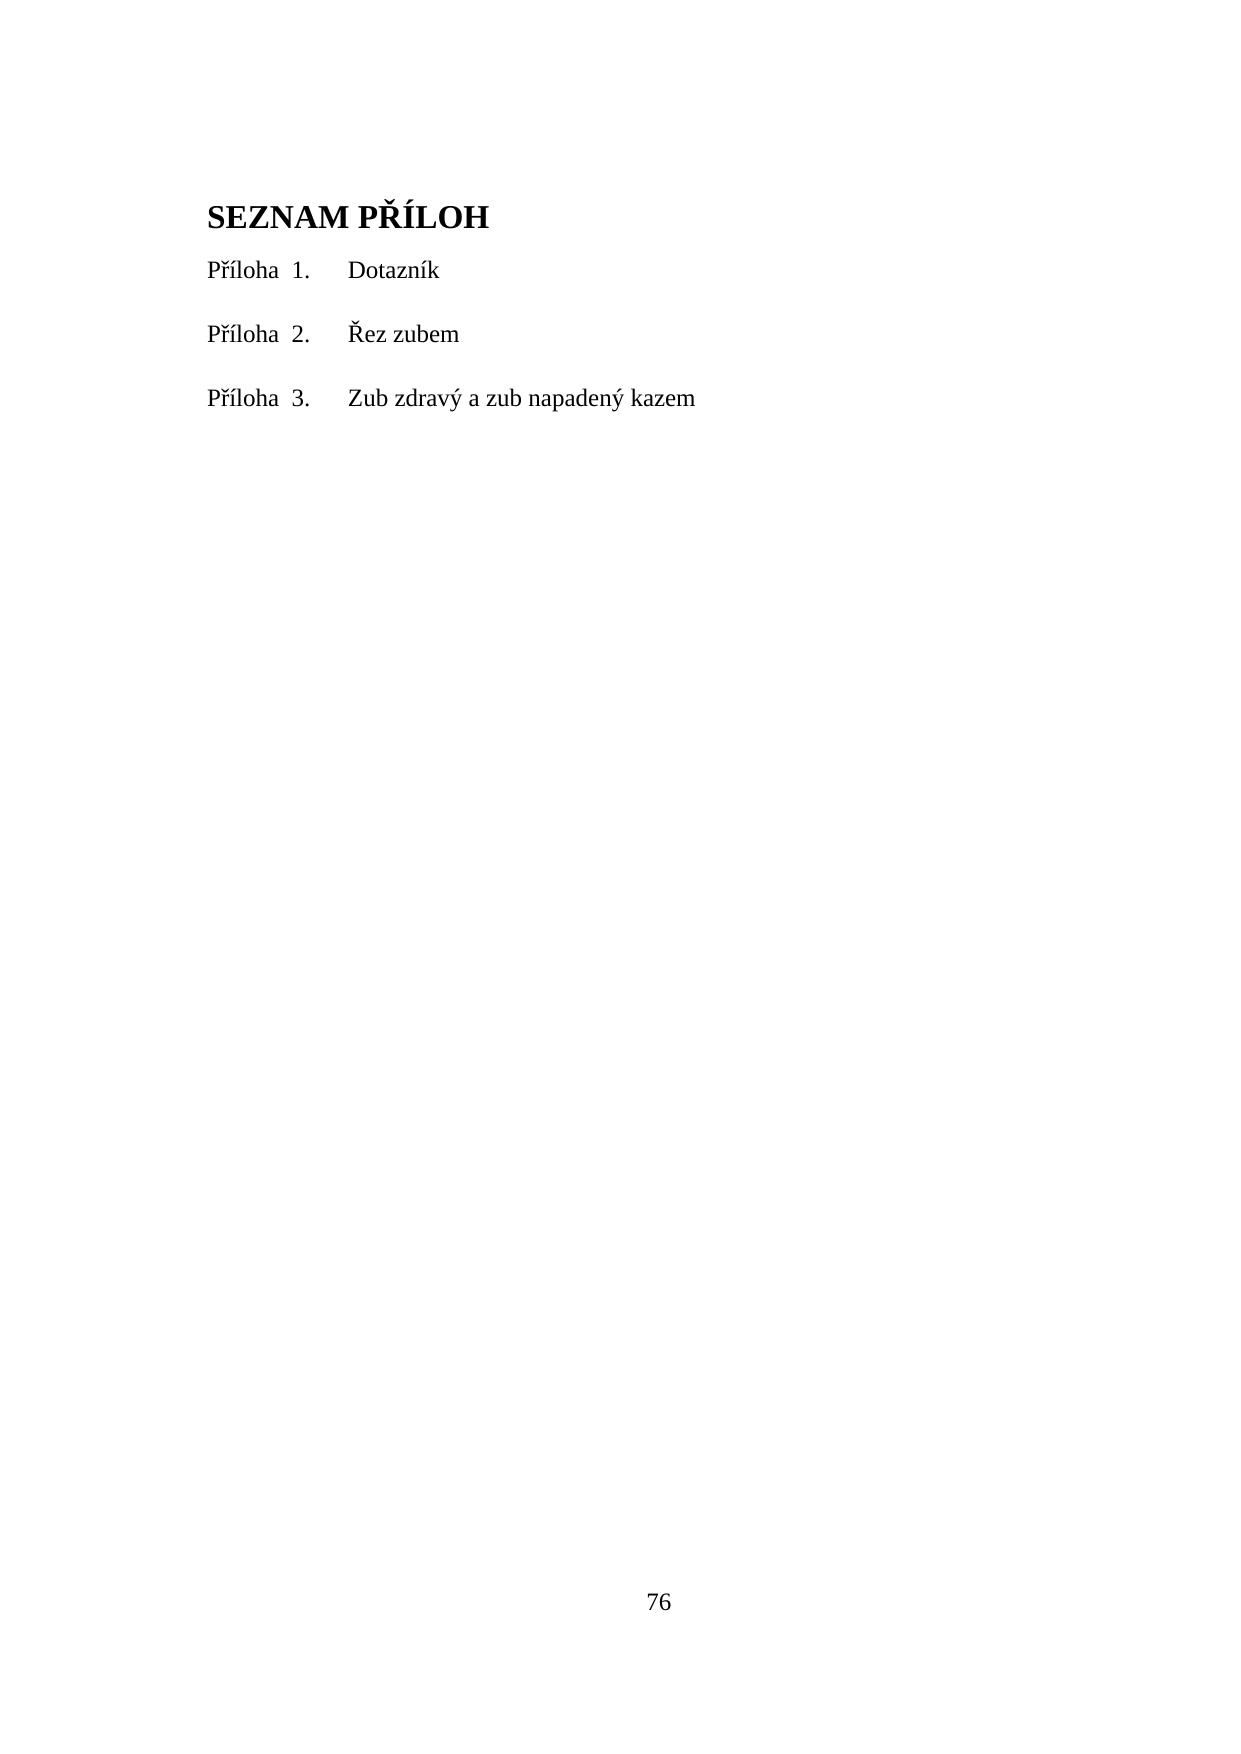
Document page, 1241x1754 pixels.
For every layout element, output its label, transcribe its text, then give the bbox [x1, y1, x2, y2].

text Příloha 1. Dotazník [207, 255, 1110, 284]
text Příloha 3. Zub zdravý a zub napadený kazem [207, 383, 1110, 412]
text Příloha 2. Řez zubem [207, 319, 1110, 348]
text SEZNAM PŘÍLOH [207, 198, 1110, 236]
